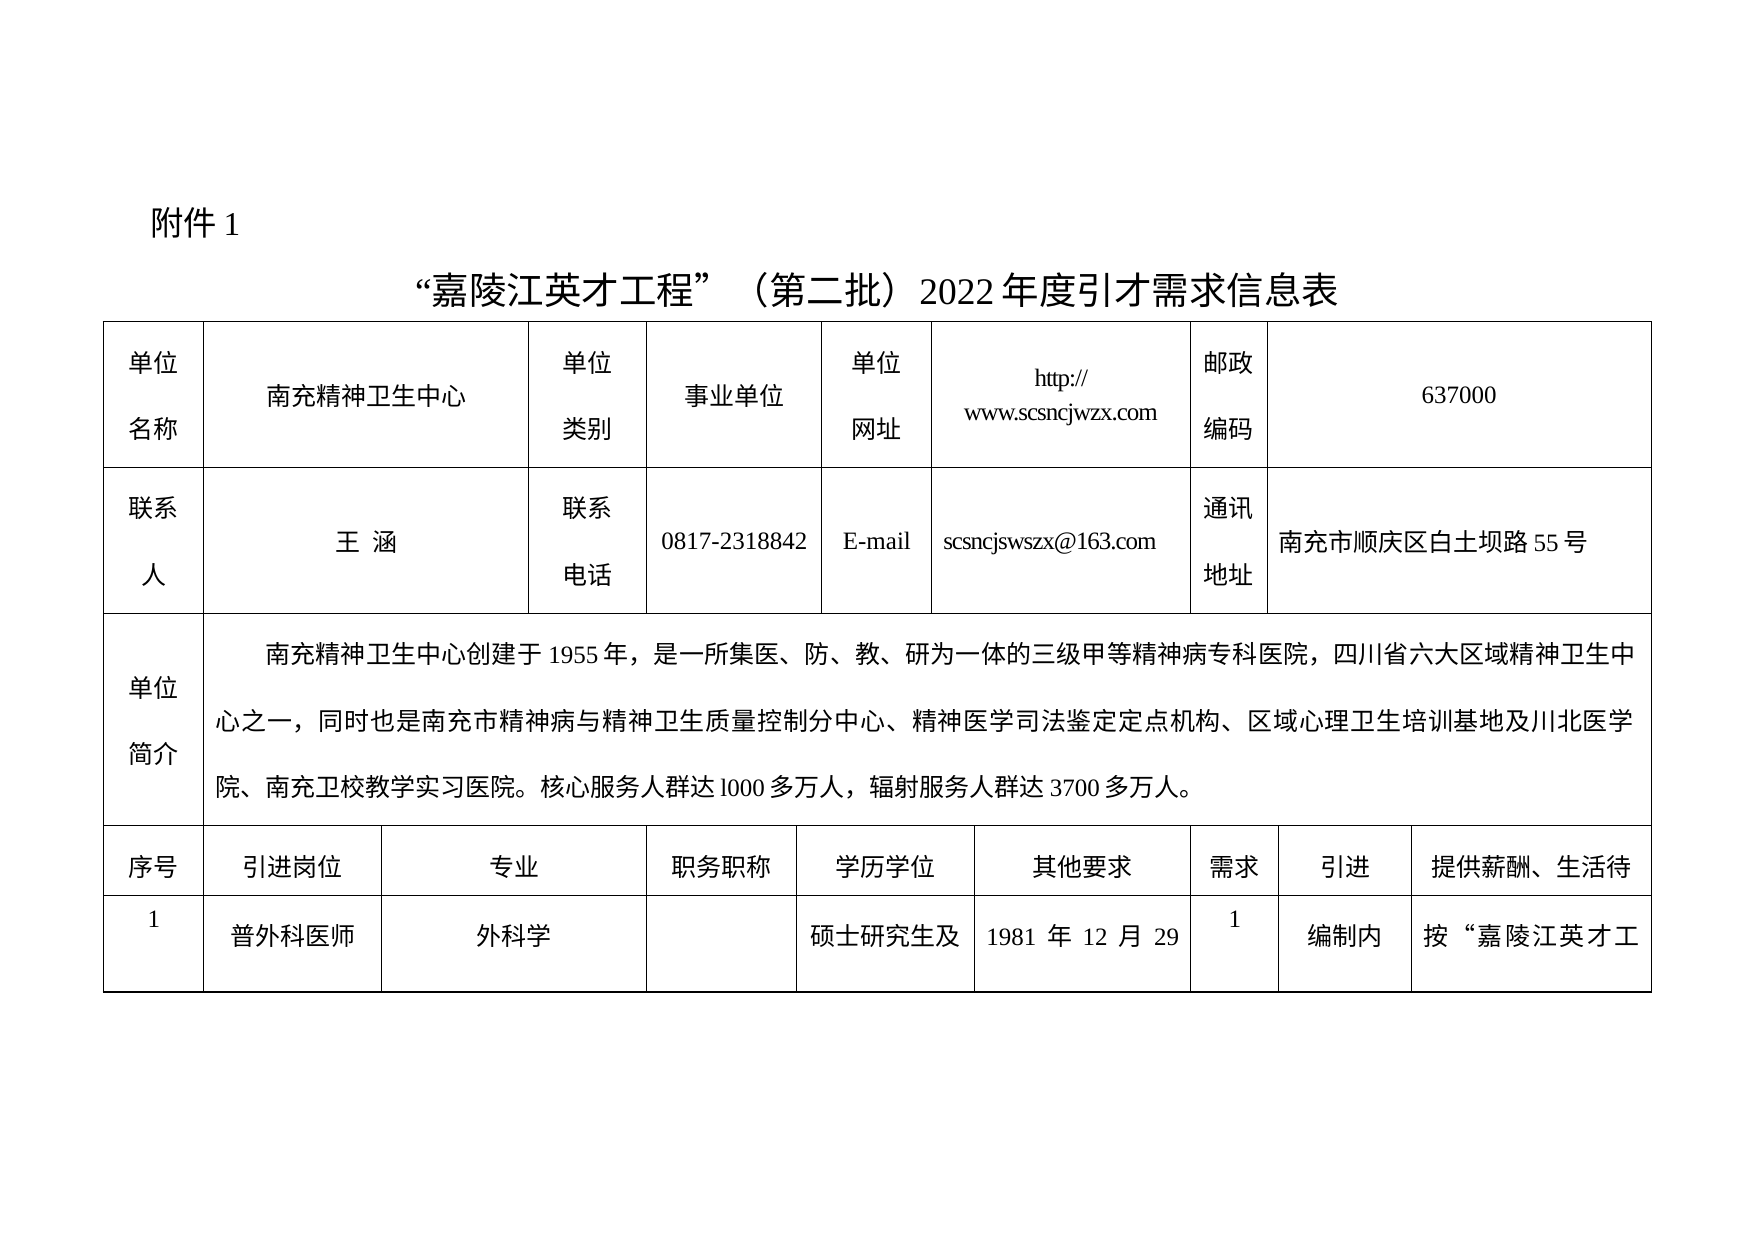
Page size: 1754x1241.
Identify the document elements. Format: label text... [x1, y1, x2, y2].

table_cell 硕士研究生及以上学历且取得相应学位 [797, 896, 974, 991]
table_cell 0817-2318842 [647, 468, 821, 613]
table_cell 专业 [382, 826, 646, 895]
table_cell E-mail [822, 468, 931, 613]
table_header 单位 名称 [104, 322, 203, 467]
table_cell 序号 [104, 826, 203, 895]
text 附件1 [150, 188, 1604, 254]
table_cell 单位 简介 [104, 614, 203, 825]
table_cell 外科学 [382, 896, 646, 991]
table_cell 提供薪酬、生活待遇 或其他优惠条件 [1412, 826, 1651, 895]
table_cell [647, 896, 796, 991]
table_cell 引进岗位 [204, 826, 381, 895]
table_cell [1412, 896, 1651, 991]
table_cell 联系 电话 [529, 468, 646, 613]
table_header 单位 网址 [822, 322, 931, 467]
table_header 637000 [1268, 322, 1651, 467]
table_header 单位 类别 [529, 322, 646, 467]
table_cell 引进 方式 [1279, 826, 1411, 895]
table_cell 其他要求 [975, 826, 1190, 895]
table_cell 职务职称 要求 [647, 826, 796, 895]
table_cell 普外科医师 [204, 896, 381, 991]
table_cell 南充市顺庆区白土坝路55号 [1268, 468, 1651, 613]
table_cell scsncjswszx@163.com [932, 468, 1190, 613]
table_cell 南充精神卫生中心创建于1955年，是一所集医、防、教、研为一体的三级甲等精神病专科医院，四川省六大区域精神卫生中心之一，同时也是南充市精神病与精神卫生质量控制分中心、精神医学司法鉴定定点机构、区域心理卫生培训基地及川北医学院、南充卫校教学实习医院。核心服务人群达l000多万人，辐射服务人群达3700多万人。 [204, 614, 1651, 825]
table_header http://www.scsncjwzx.com [932, 322, 1190, 467]
table_cell 王 涵 [204, 468, 528, 613]
table_cell 通讯 地址 [1191, 468, 1267, 613]
text “嘉陵江英才工程”（第二批）2022年度引才需求信息表 [150, 254, 1604, 321]
table_cell 1981年12月29日及以后出生 [975, 896, 1190, 991]
table_cell 联系 人 [104, 468, 203, 613]
table_header 南充精神卫生中心 [204, 322, 528, 467]
table_header 邮政 编码 [1191, 322, 1267, 467]
table_cell 编制内 刚性引进 [1279, 896, 1411, 991]
table_header 事业单位 [647, 322, 821, 467]
table_cell 1 [1191, 896, 1278, 991]
table_cell 需求 人数 [1191, 826, 1278, 895]
table_cell 学历学位 要求 [797, 826, 974, 895]
table_cell 1 [104, 896, 203, 991]
